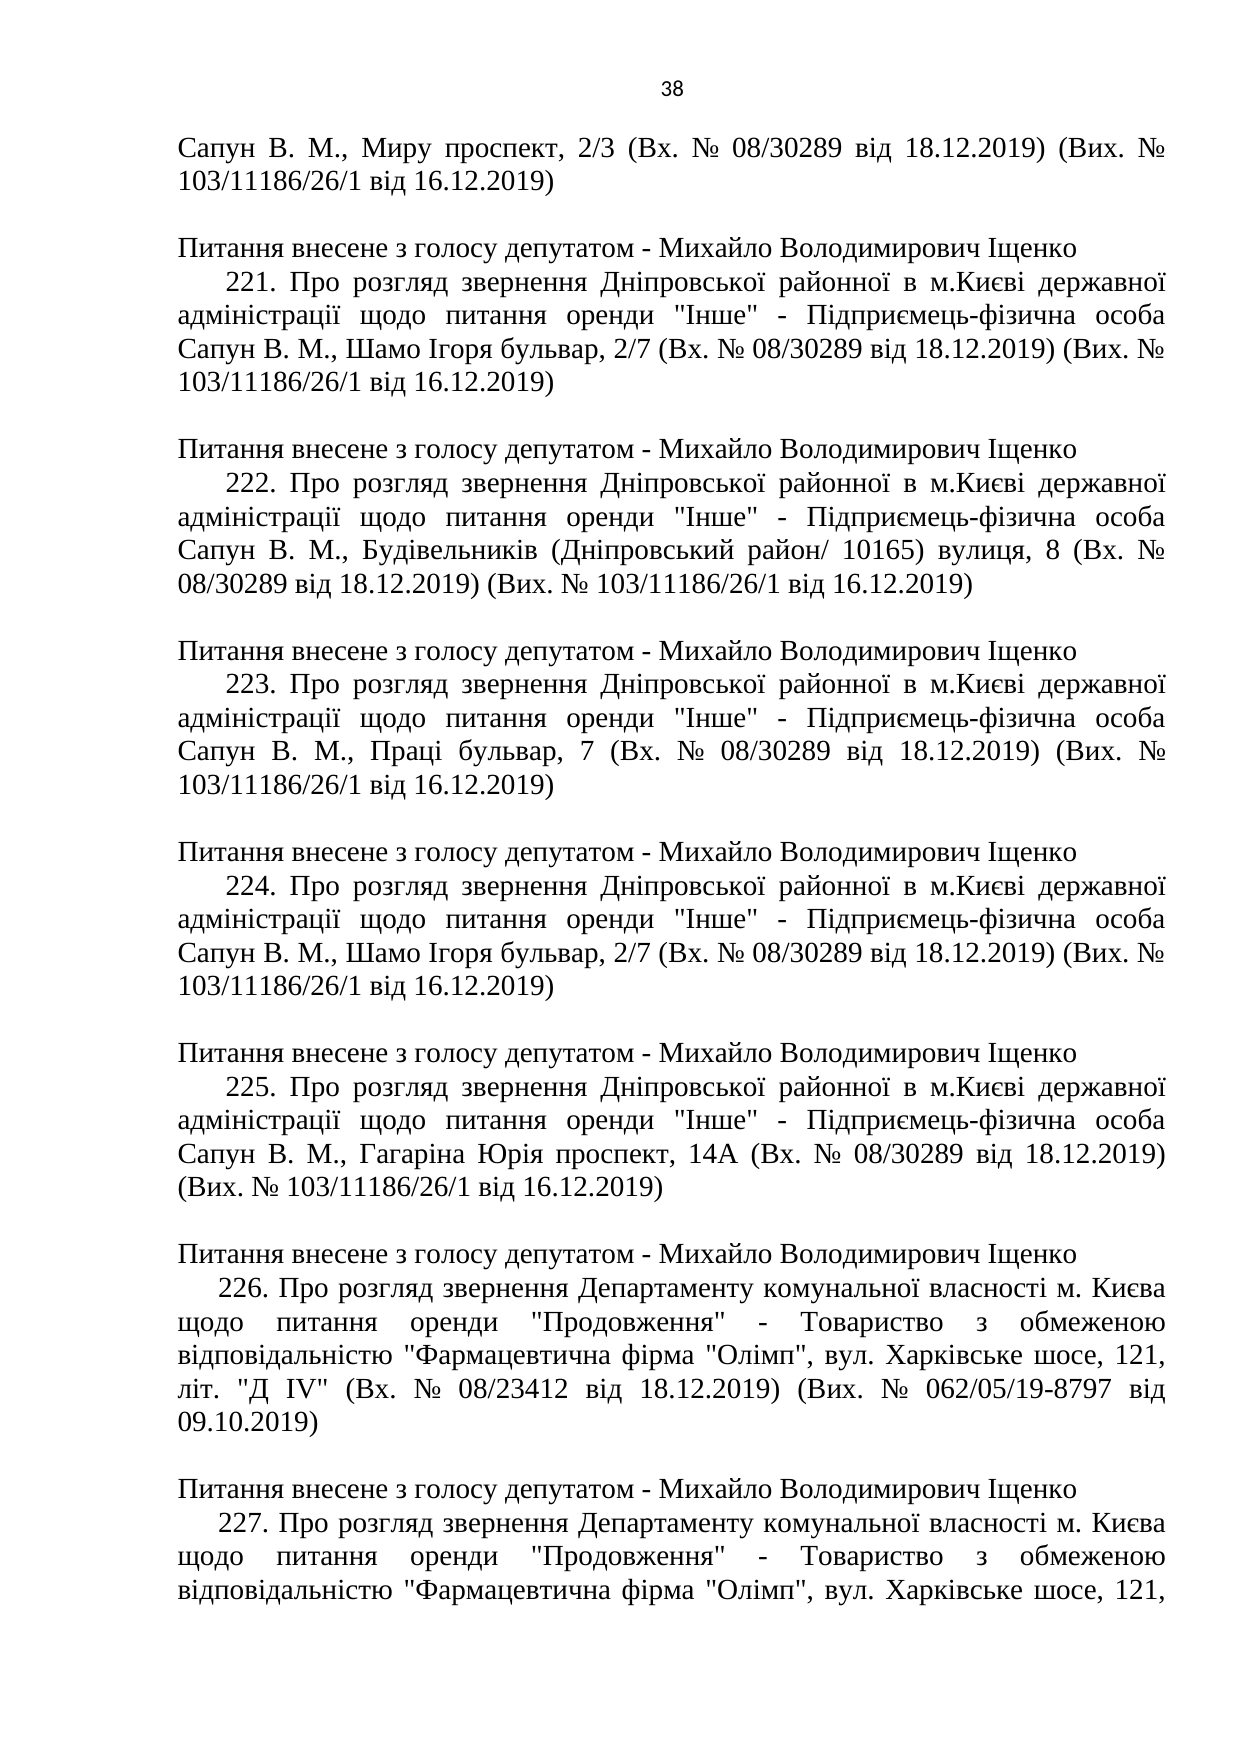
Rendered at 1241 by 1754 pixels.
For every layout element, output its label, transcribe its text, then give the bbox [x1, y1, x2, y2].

text 226. Про розгляд звернення Департаменту комунальної власності м. Києва щодо питання оренди "Продовження" - Товариство з обмеженою відповідальністю "Фармацевтична фірма "Олімп", вул. Харківське шосе, 121, літ. "Д ІV" (Вх. № 08/23412 від 18.12.2019) (Вих. № 062/05/19-8797 від 09.10.2019) [177, 1270, 1167, 1438]
text Питання внесене з голосу депутатом - Михайло Володимирович Іщенко [177, 1035, 1167, 1069]
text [177, 1505, 1167, 1606]
text Питання внесене з голосу депутатом - Михайло Володимирович Іщенко [177, 1237, 1167, 1270]
text Питання внесене з голосу депутатом - Михайло Володимирович Іщенко [177, 1471, 1167, 1505]
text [177, 130, 1167, 197]
text Питання внесене з голосу депутатом - Михайло Володимирович Іщенко [177, 432, 1167, 465]
text Питання внесене з голосу депутатом - Михайло Володимирович Іщенко [177, 834, 1167, 868]
text 225. Про розгляд звернення Дніпровської районної в м.Києві державної адміністрації щодо питання оренди "Інше" - Підприємець-фізична особа Сапун В. М., Гагаріна Юрія проспект, 14А (Вх. № 08/30289 від 18.12.2019) (Вих. № 103/11186/26/1 від 16.12.2019) [177, 1069, 1167, 1203]
text 223. Про розгляд звернення Дніпровської районної в м.Києві державної адміністрації щодо питання оренди "Інше" - Підприємець-фізична особа Сапун В. М., Праці бульвар, 7 (Вх. № 08/30289 від 18.12.2019) (Вих. № 103/11186/26/1 від 16.12.2019) [177, 666, 1167, 801]
text Питання внесене з голосу депутатом - Михайло Володимирович Іщенко [177, 633, 1167, 666]
text Питання внесене з голосу депутатом - Михайло Володимирович Іщенко [177, 230, 1167, 264]
text 222. Про розгляд звернення Дніпровської районної в м.Києві державної адміністрації щодо питання оренди "Інше" - Підприємець-фізична особа Сапун В. М., Будівельників (Дніпровський район/ 10165) вулиця, 8 (Вх. № 08/30289 від 18.12.2019) (Вих. № 103/11186/26/1 від 16.12.2019) [177, 465, 1167, 599]
text 224. Про розгляд звернення Дніпровської районної в м.Києві державної адміністрації щодо питання оренди "Інше" - Підприємець-фізична особа Сапун В. М., Шамо Ігоря бульвар, 2/7 (Вх. № 08/30289 від 18.12.2019) (Вих. № 103/11186/26/1 від 16.12.2019) [177, 868, 1167, 1002]
text 221. Про розгляд звернення Дніпровської районної в м.Києві державної адміністрації щодо питання оренди "Інше" - Підприємець-фізична особа Сапун В. М., Шамо Ігоря бульвар, 2/7 (Вх. № 08/30289 від 18.12.2019) (Вих. № 103/11186/26/1 від 16.12.2019) [177, 264, 1167, 398]
